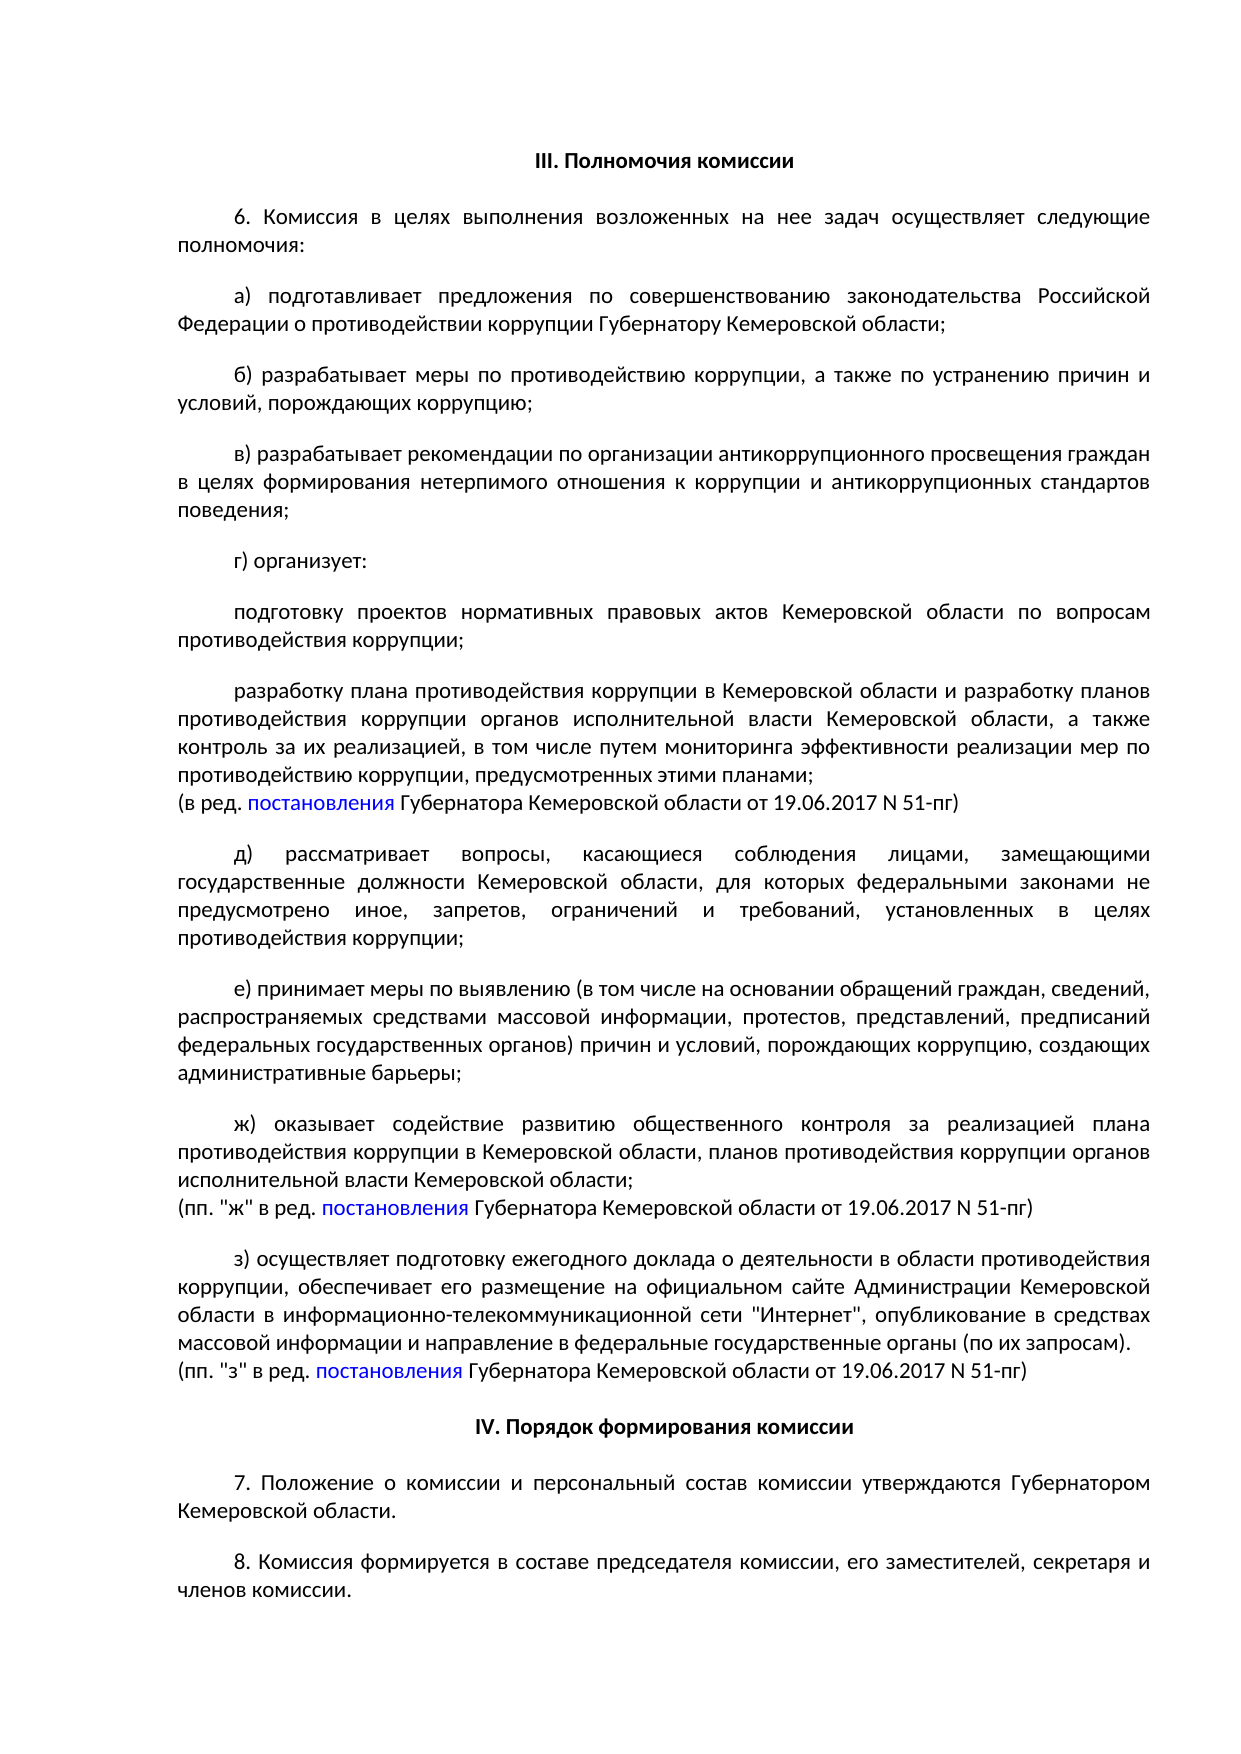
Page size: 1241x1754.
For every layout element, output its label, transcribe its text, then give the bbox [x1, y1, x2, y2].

text а) подготавливает предложения по совершенствованию законодательства Российской Федерации о противодействии коррупции Губернатору Кемеровской области; [177, 281, 1152, 337]
text (в ред. постановления Губернатора Кемеровской области от 19.06.2017 N 51-пг) [177, 788, 1152, 816]
title III. Полномочия комиссии [177, 146, 1152, 174]
text б) разрабатывает меры по противодействию коррупции, а также по устранению причин и условий, порождающих коррупцию; [177, 360, 1152, 416]
text ж) оказывает содействие развитию общественного контроля за реализацией плана противодействия коррупции в Кемеровской области, планов противодействия коррупции органов исполнительной власти Кемеровской области; [177, 1109, 1152, 1193]
text 6. Комиссия в целях выполнения возложенных на нее задач осуществляет следующие полномочия: [177, 202, 1152, 258]
text в) разрабатывает рекомендации по организации антикоррупционного просвещения граждан в целях формирования нетерпимого отношения к коррупции и антикоррупционных стандартов поведения; [177, 439, 1152, 523]
text д) рассматривает вопросы, касающиеся соблюдения лицами, замещающими государственные должности Кемеровской области, для которых федеральными законами не предусмотрено иное, запретов, ограничений и требований, установленных в целях противодействия коррупции; [177, 839, 1152, 951]
text 7. Положение о комиссии и персональный состав комиссии утверждаются Губернатором Кемеровской области. [177, 1468, 1152, 1524]
text (пп. "ж" в ред. постановления Губернатора Кемеровской области от 19.06.2017 N 51-пг) [177, 1193, 1152, 1221]
text з) осуществляет подготовку ежегодного доклада о деятельности в области противодействия коррупции, обеспечивает его размещение на официальном сайте Администрации Кемеровской области в информационно-телекоммуникационной сети "Интернет", опубликование в средствах массовой информации и направление в федеральные государственные органы (по их запросам). [177, 1244, 1152, 1356]
text (пп. "з" в ред. постановления Губернатора Кемеровской области от 19.06.2017 N 51-пг) [177, 1356, 1152, 1384]
text 8. Комиссия формируется в составе председателя комиссии, его заместителей, секретаря и членов комиссии. [177, 1547, 1152, 1603]
title IV. Порядок формирования комиссии [177, 1412, 1152, 1440]
text подготовку проектов нормативных правовых актов Кемеровской области по вопросам противодействия коррупции; [177, 597, 1152, 653]
text г) организует: [177, 546, 1152, 574]
text разработку плана противодействия коррупции в Кемеровской области и разработку планов противодействия коррупции органов исполнительной власти Кемеровской области, а также контроль за их реализацией, в том числе путем мониторинга эффективности реализации мер по противодействию коррупции, предусмотренных этими планами; [177, 676, 1152, 788]
text е) принимает меры по выявлению (в том числе на основании обращений граждан, сведений, распространяемых средствами массовой информации, протестов, представлений, предписаний федеральных государственных органов) причин и условий, порождающих коррупцию, создающих административные барьеры; [177, 974, 1152, 1086]
